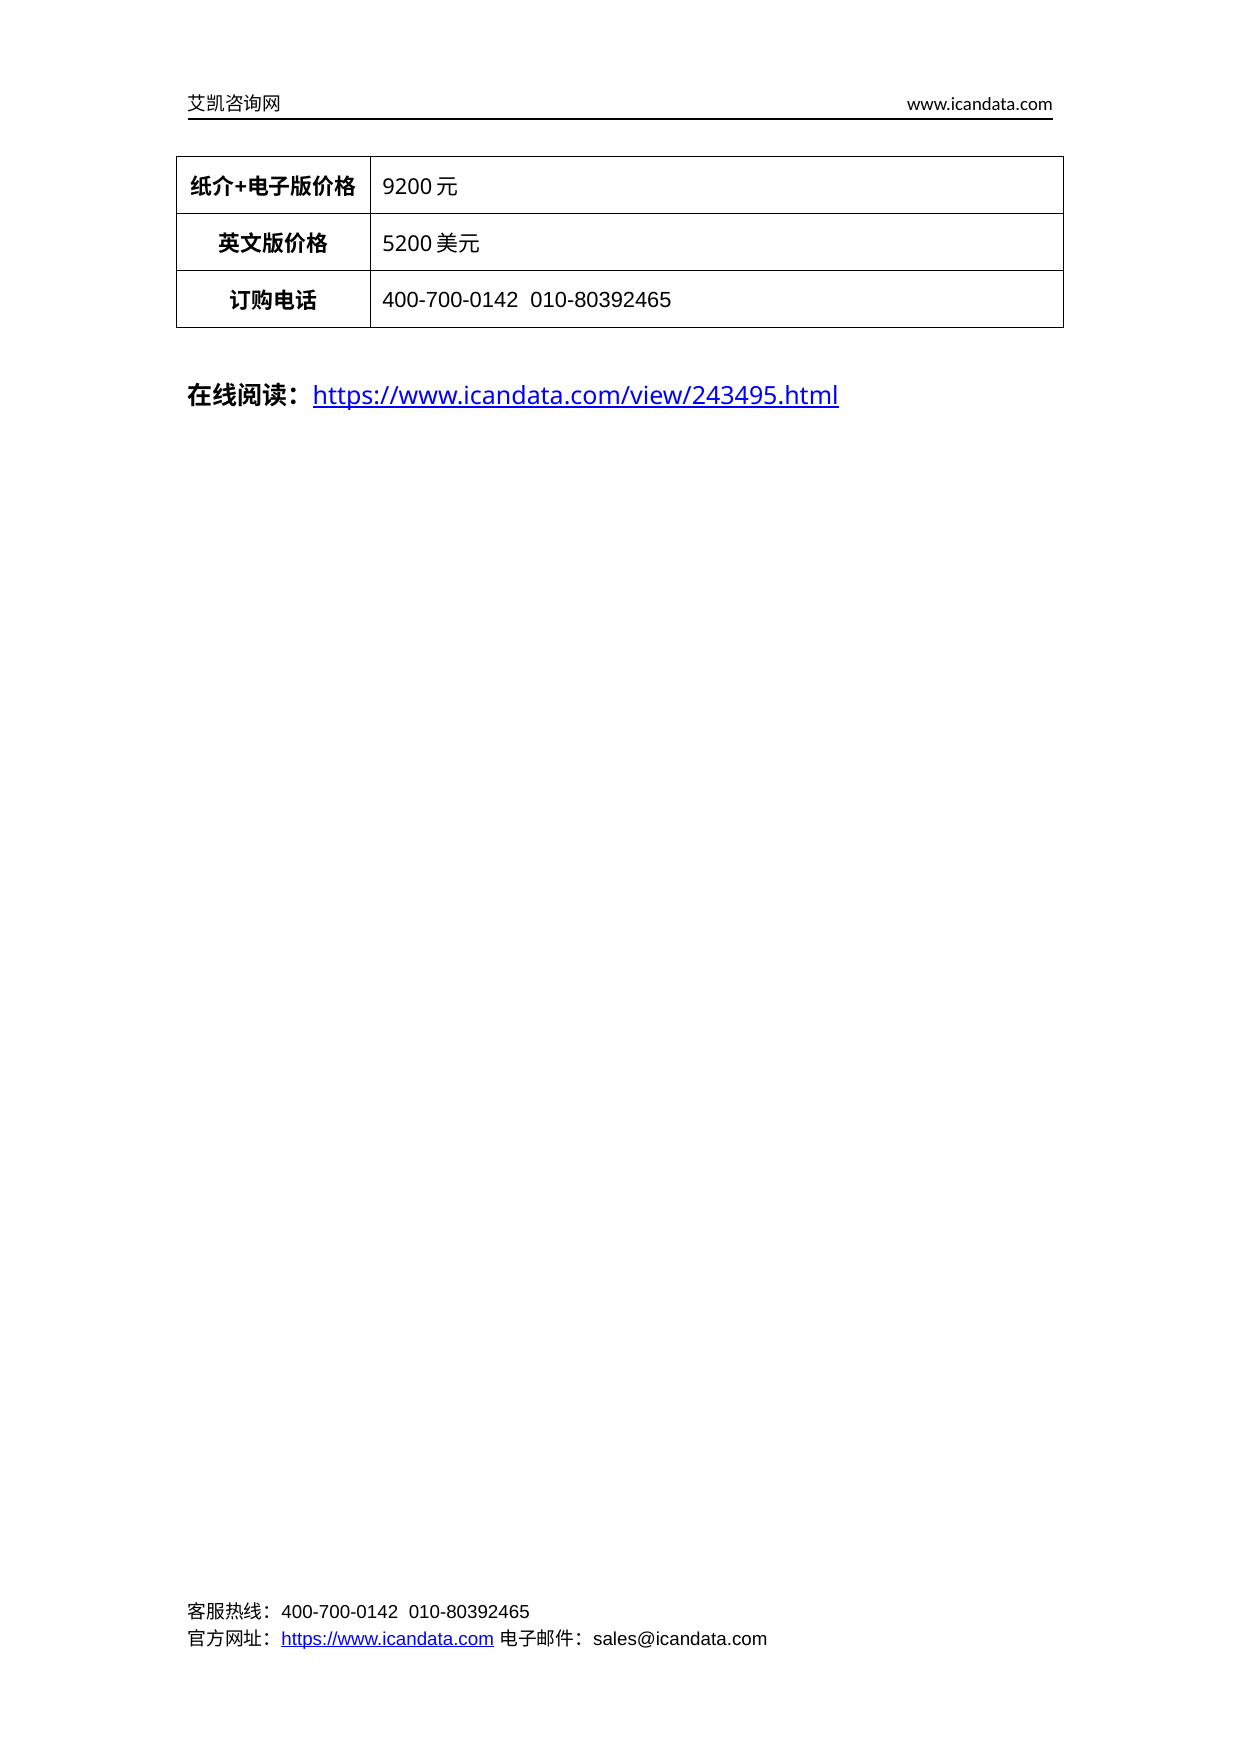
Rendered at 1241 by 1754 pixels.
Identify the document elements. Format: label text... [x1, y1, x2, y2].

table_cell 订购电话 [177, 271, 370, 327]
table_cell 5200美元 [371, 214, 1063, 270]
table_cell 9200元 [371, 157, 1063, 213]
table_cell 400-700-0142 010-80392465 [371, 271, 1063, 327]
table_cell 纸介+电子版价格 [177, 157, 370, 213]
table_cell 英文版价格 [177, 214, 370, 270]
text 在线阅读：https://www.icandata.com/view/243495.html [187, 361, 1053, 426]
